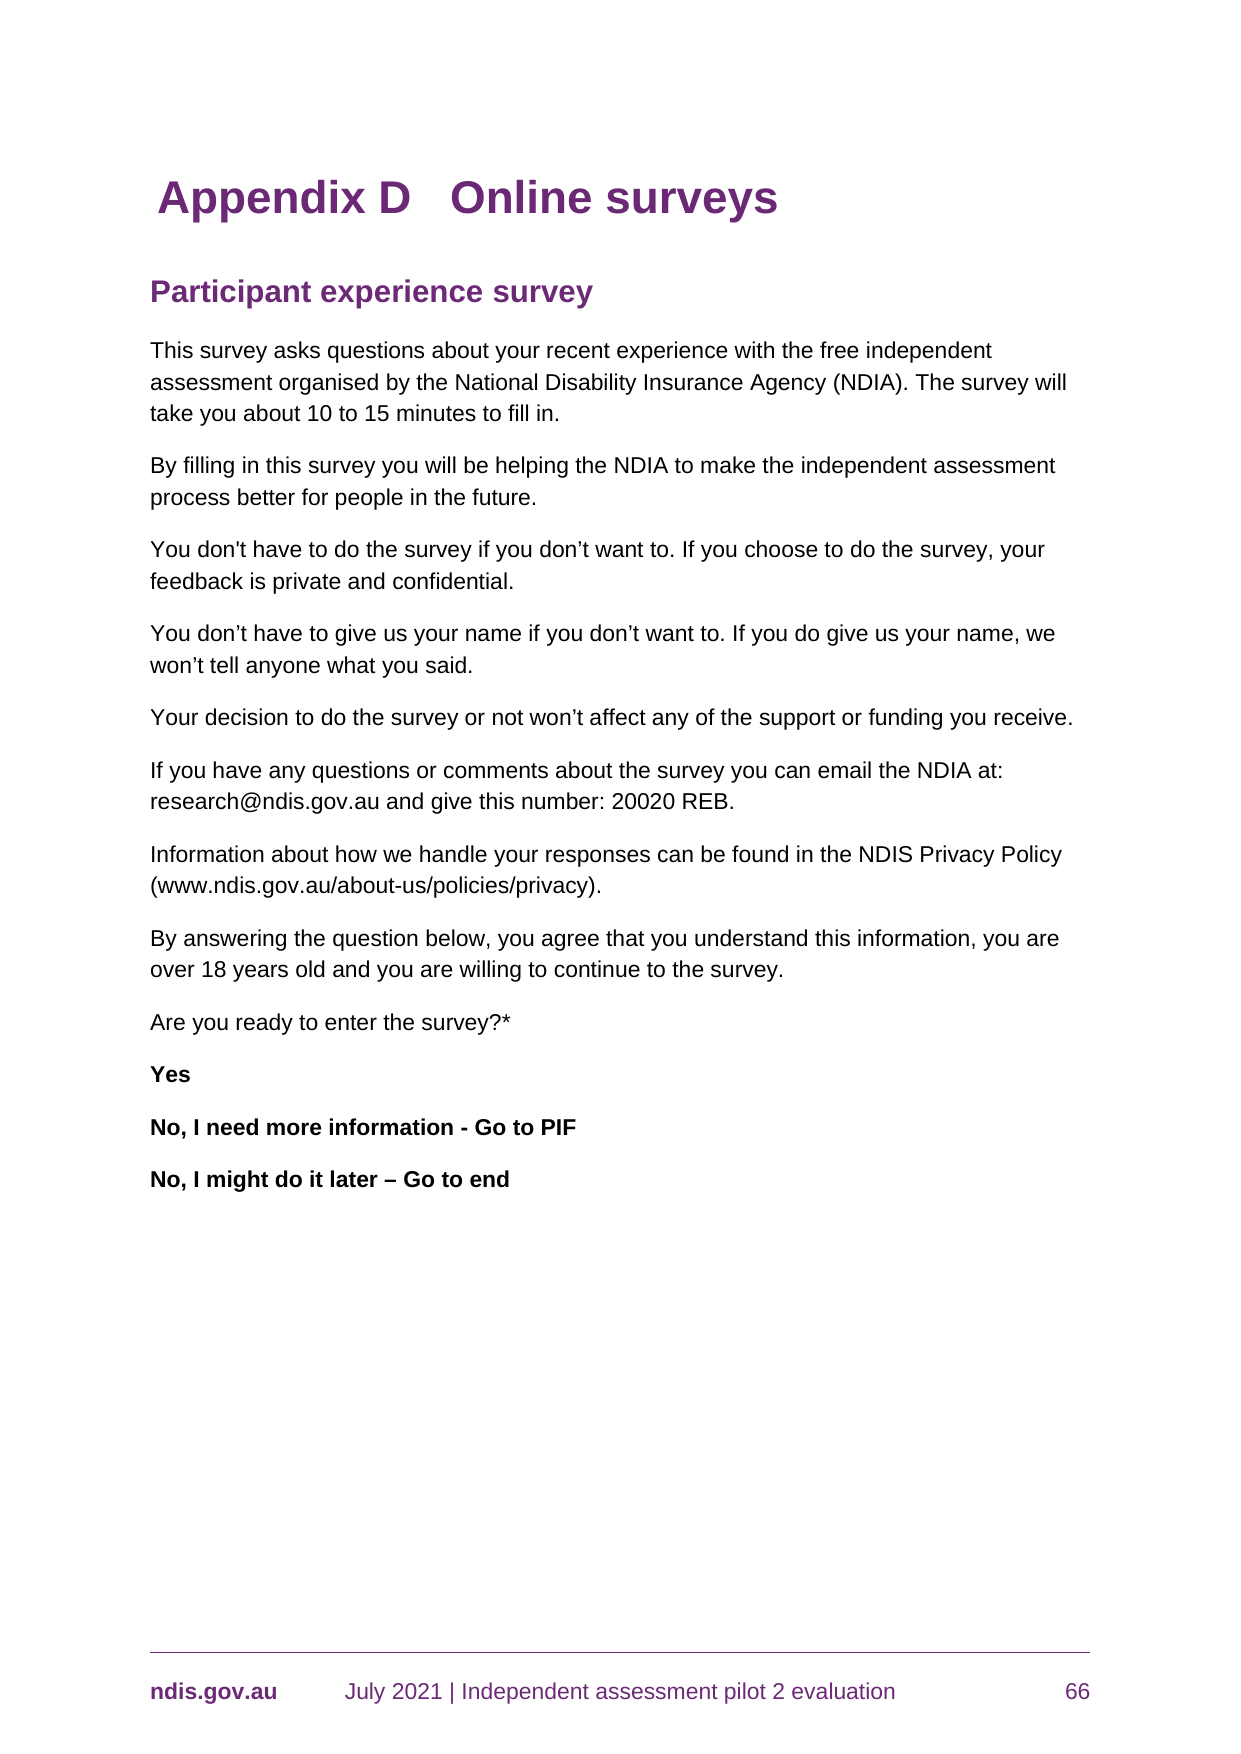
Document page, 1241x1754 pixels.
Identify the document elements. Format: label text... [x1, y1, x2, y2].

text Information about how we handle your responses can be found in the NDIS Privacy Policy (www.ndis.gov.au/about-us/policies/privacy). [150, 841, 1090, 899]
text No, I might do it later – Go to end [150, 1166, 1090, 1192]
text Your decision to do the survey or not won’t affect any of the support or funding you receive. [150, 704, 1090, 731]
text Online surveys [157, 171, 1090, 223]
text By filling in this survey you will be helping the NDIA to make the independent assessment process better for people in the future. [150, 452, 1090, 510]
text You don’t have to give us your name if you don’t want to. If you do give us your name, we won’t tell anyone what you said. [150, 620, 1090, 678]
text If you have any questions or comments about the survey you can email the NDIA at: research@ndis.gov.au and give this number: 20020 REB. [150, 757, 1090, 815]
text Yes [150, 1061, 1090, 1087]
text Are you ready to enter the survey?* [150, 1009, 1090, 1035]
text This survey asks questions about your recent experience with the free independent assessment organised by the National Disability Insurance Agency (NDIA). The survey will take you about 10 to 15 minutes to fill in. [150, 337, 1090, 426]
text You don't have to do the survey if you don’t want to. If you choose to do the survey, your feedback is private and confidential. [150, 536, 1090, 594]
subtitle Participant experience survey [150, 273, 1090, 309]
text No, I need more information - Go to PIF [150, 1113, 1090, 1140]
text By answering the question below, you agree that you understand this information, you are over 18 years old and you are willing to continue to the survey. [150, 925, 1090, 983]
